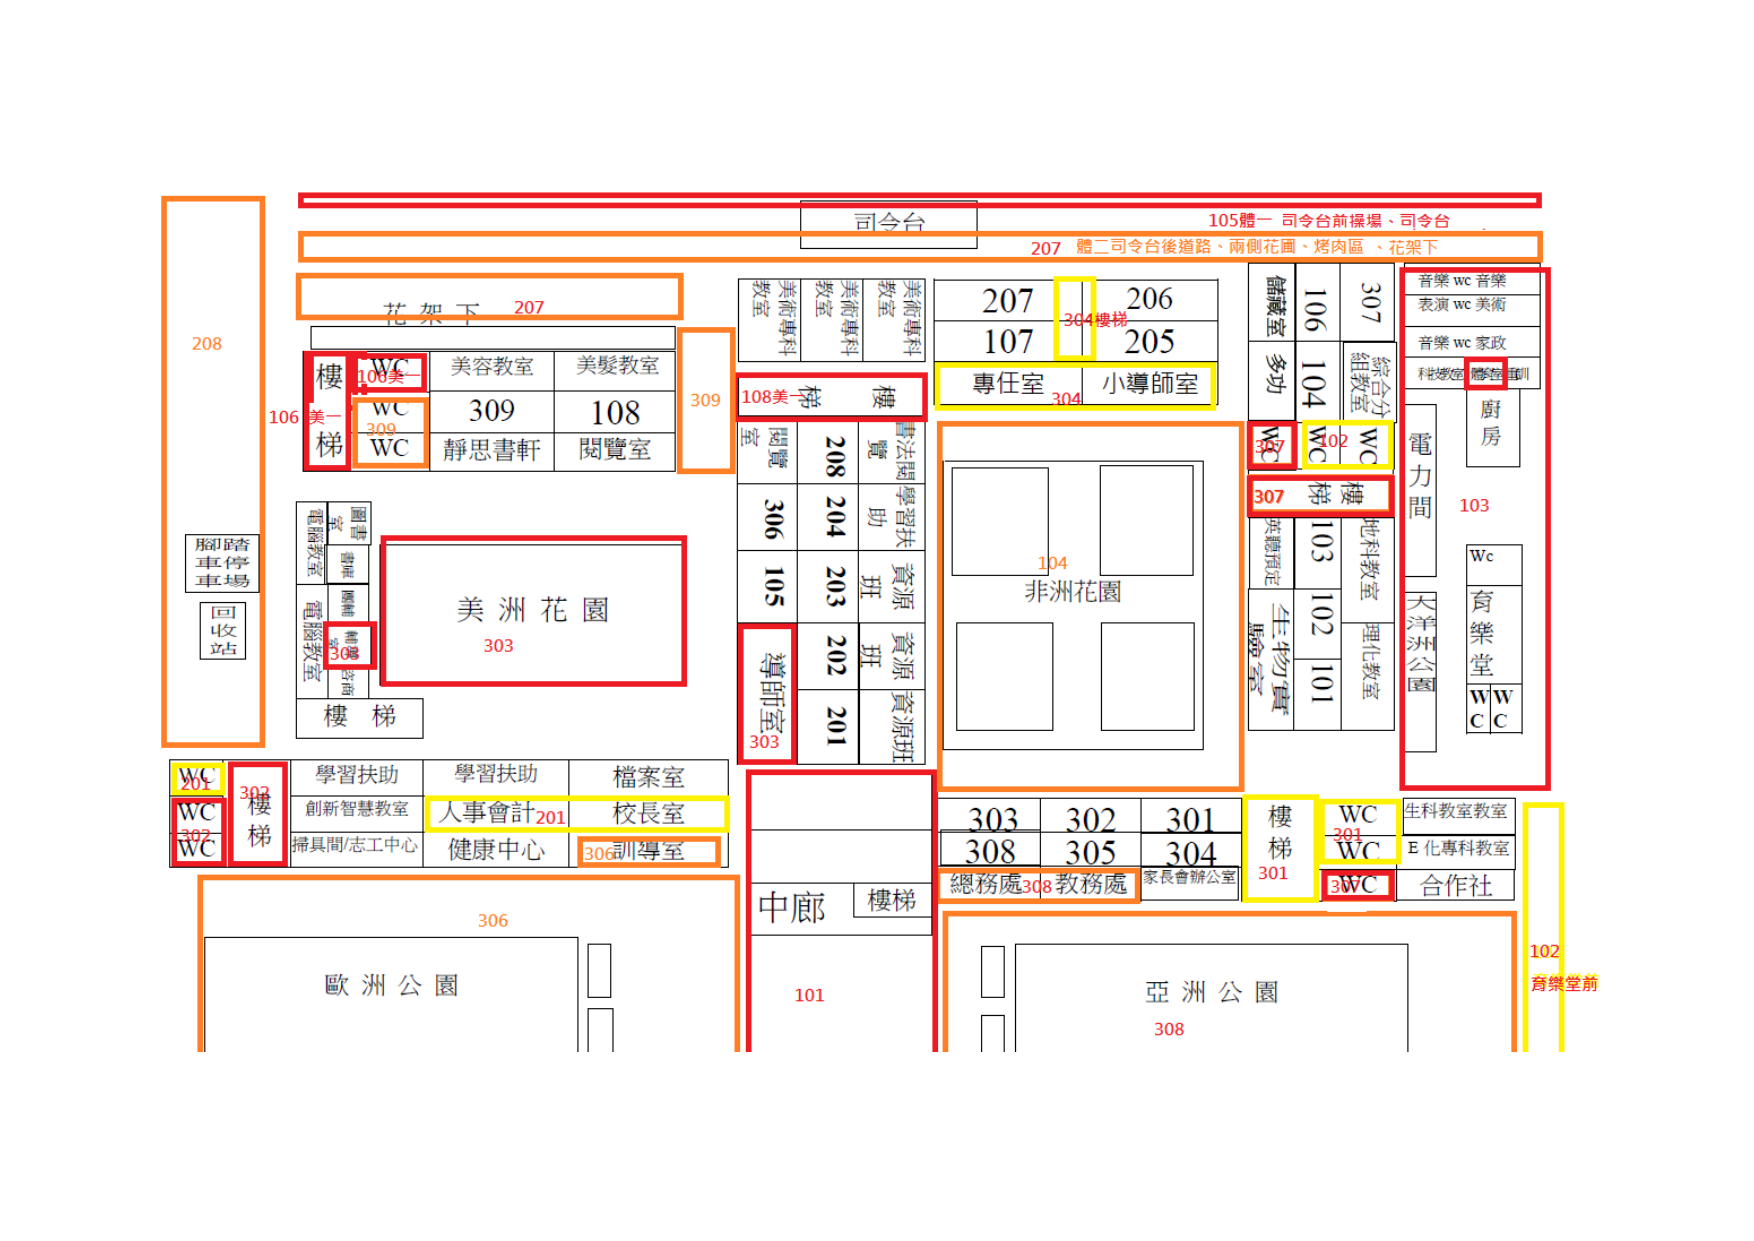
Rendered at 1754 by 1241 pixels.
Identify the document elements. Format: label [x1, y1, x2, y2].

picture [150, 188, 1754, 1052]
